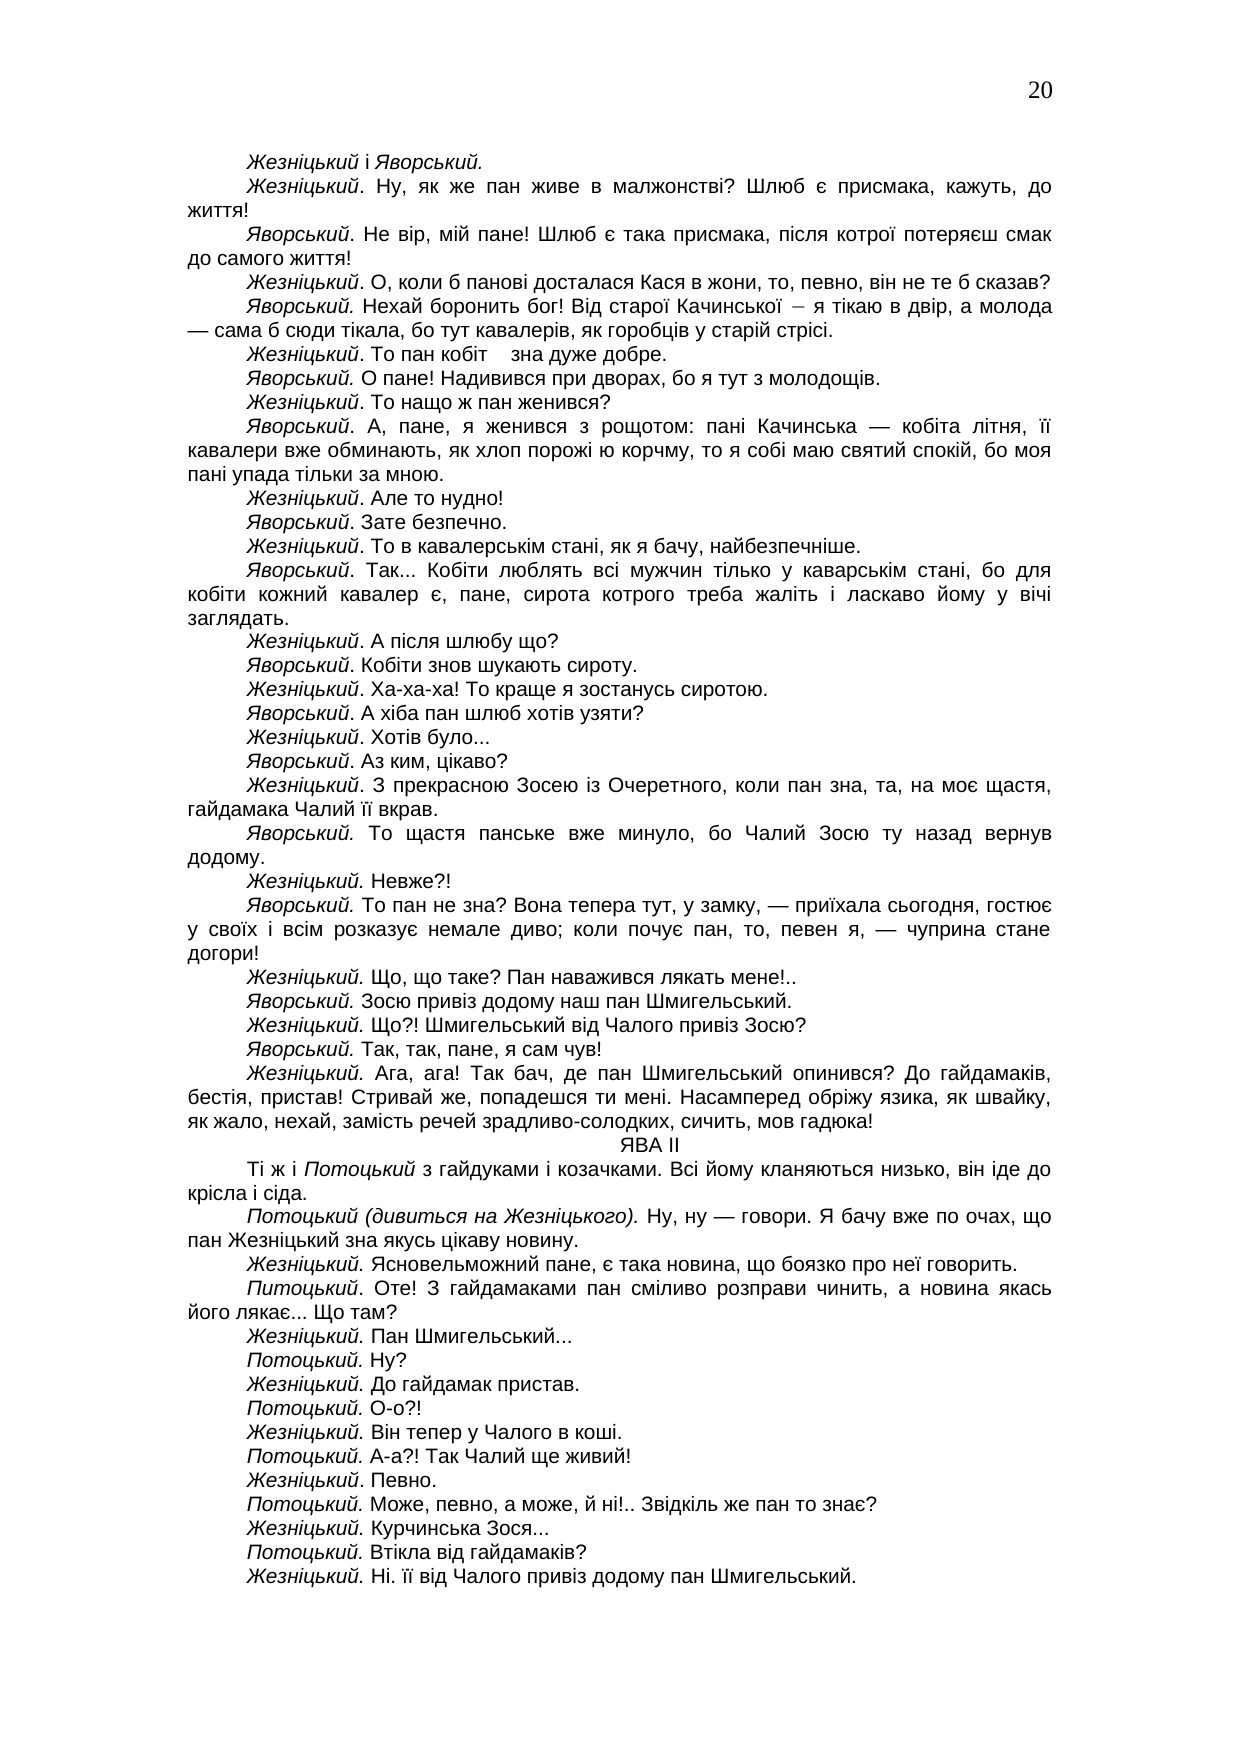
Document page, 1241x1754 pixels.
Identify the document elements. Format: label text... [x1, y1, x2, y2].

text Яворський. Так, так, пане, я сам чув! [187, 1037, 1053, 1061]
text Потоцький. А-а?! Так Чалий ще живий! [187, 1444, 1053, 1468]
text Жезніцький. Ясновельможний пане, є така новина, що боязко про неї говорить. [187, 1252, 1053, 1276]
text Яворський. Нехай боронить бог! Від старої Качинської я тікаю в двір, а молода — сама б сюди тікала, бо тут кавалерів, як горобців у старій стрісі. [187, 294, 1053, 342]
text Потоцький. О-о?! [187, 1396, 1053, 1420]
text Питоцький. Оте! З гайдамаками пан сміливо розправи чинить, а новина якась його лякає... Що там? [187, 1276, 1053, 1324]
text Жезніцький. Ага, ага! Так бач, де пан Шмигельський опинився? До гайдамаків, бестія, пристав! Стривай же, попадешся ти мені. Насамперед обріжу язика, як швайку, як жало, нехай, замість речей зрадливо-солодких, сичить, мов гадюка! [187, 1061, 1053, 1132]
text Яворський. А, пане, я женився з рощотом: пані Качинська — кобіта літня, її кавалери вже обминають, як хлоп порожі ю корчму, то я собі маю святий спокій, бо моя пані упада тільки за мною. [187, 414, 1053, 486]
text Яворський. Так... Кобіти люблять всі мужчин тілько у каварськім стані, бо для кобіти кожний кавалер є, пане, сирота котрого треба жаліть і ласкаво йому у вічі заглядать. [187, 557, 1053, 629]
text Жезніцький. З прекрасною Зосею із Очеретного, коли пан зна, та, на моє щастя, гайдамака Чалий її вкрав. [187, 773, 1053, 821]
text Жезніцький. То пан кобіт зна дуже добре. [187, 342, 1053, 366]
text Яворський. Аз ким, цікаво? [187, 749, 1053, 773]
text Яворський. Не вір, мій пане! Шлюб є така присмака, після котрої потеряєш смак до самого життя! [187, 222, 1053, 270]
text Потоцький. Може, певно, а може, й ні!.. Звідкіль же пан то знає? [187, 1492, 1053, 1516]
text Яворський. О пане! Надивився при дворах, бо я тут з молодощів. [187, 366, 1053, 390]
text Жезніцький. А після шлюбу що? [187, 629, 1053, 653]
text Жезніцький. Невже?! [187, 869, 1053, 893]
text Яворський. То щастя панське вже минуло, бо Чалий Зосю ту назад вернув додому. [187, 821, 1053, 869]
text Яворський. Зосю привіз додому наш пан Шмигельський. [187, 989, 1053, 1013]
text Жезніцький і Яворський. [187, 150, 1053, 174]
text Жезніцький. То в кавалерськім стані, як я бачу, найбезпечніше. [187, 533, 1053, 557]
text Жезніцький. Він тепер у Чалого в коші. [187, 1420, 1053, 1444]
text ЯВА ІІ [187, 1132, 1053, 1156]
text Яворський. Зате безпечно. [187, 509, 1053, 533]
text Жезніцький. Але то нудно! [187, 486, 1053, 509]
text Жезніцький. Ха-ха-ха! То краще я зостанусь сиротою. [187, 677, 1053, 701]
text Жезніцький. Певно. [187, 1468, 1053, 1492]
text Жезніцький. О, коли б панові досталася Кася в жони, то, певно, він не те б сказав? [187, 270, 1053, 294]
text Жезніцький. Хотів було... [187, 725, 1053, 749]
text Жезніцький. Що, що таке? Пан наважився лякать мене!.. [187, 965, 1053, 989]
text Жезніцький. Пан Шмигельський... [187, 1324, 1053, 1348]
text Яворський. То пан не зна? Вона тепера тут, у замку, — приїхала сьогодня, гостює у своїх і всім розказує немале диво; коли почує пан, то, певен я, — чуприна стане догори! [187, 893, 1053, 965]
text Потоцький. Втікла від гайдамаків? [187, 1540, 1053, 1564]
text Жезніцький. Ні. її від Чалого привіз додому пан Шмигельський. [187, 1564, 1053, 1588]
text Яворський. Кобіти знов шукають сироту. [187, 653, 1053, 677]
text Яворський. А хіба пан шлюб хотів узяти? [187, 701, 1053, 725]
text Жезніцький. Що?! Шмигельський від Чалого привіз Зосю? [187, 1013, 1053, 1037]
text Жезніцький. То нащо ж пан женився? [187, 390, 1053, 414]
text Жезніцький. Ну, як же пан живе в малжонстві? Шлюб є присмака, кажуть, до життя! [187, 174, 1053, 222]
text Потоцький. Ну? [187, 1348, 1053, 1372]
text Ті ж і Потоцький з гайдуками і козачками. Всі йому кланяються низько, він іде до крісла і сіда. [187, 1156, 1053, 1204]
text Жезніцький. До гайдамак пристав. [187, 1372, 1053, 1396]
text Потоцький (дивиться на Жезніцького). Ну, ну — говори. Я бачу вже по очах, що пан Жезніцький зна якусь цікаву новину. [187, 1204, 1053, 1252]
text Жезніцький. Курчинська Зося... [187, 1516, 1053, 1540]
